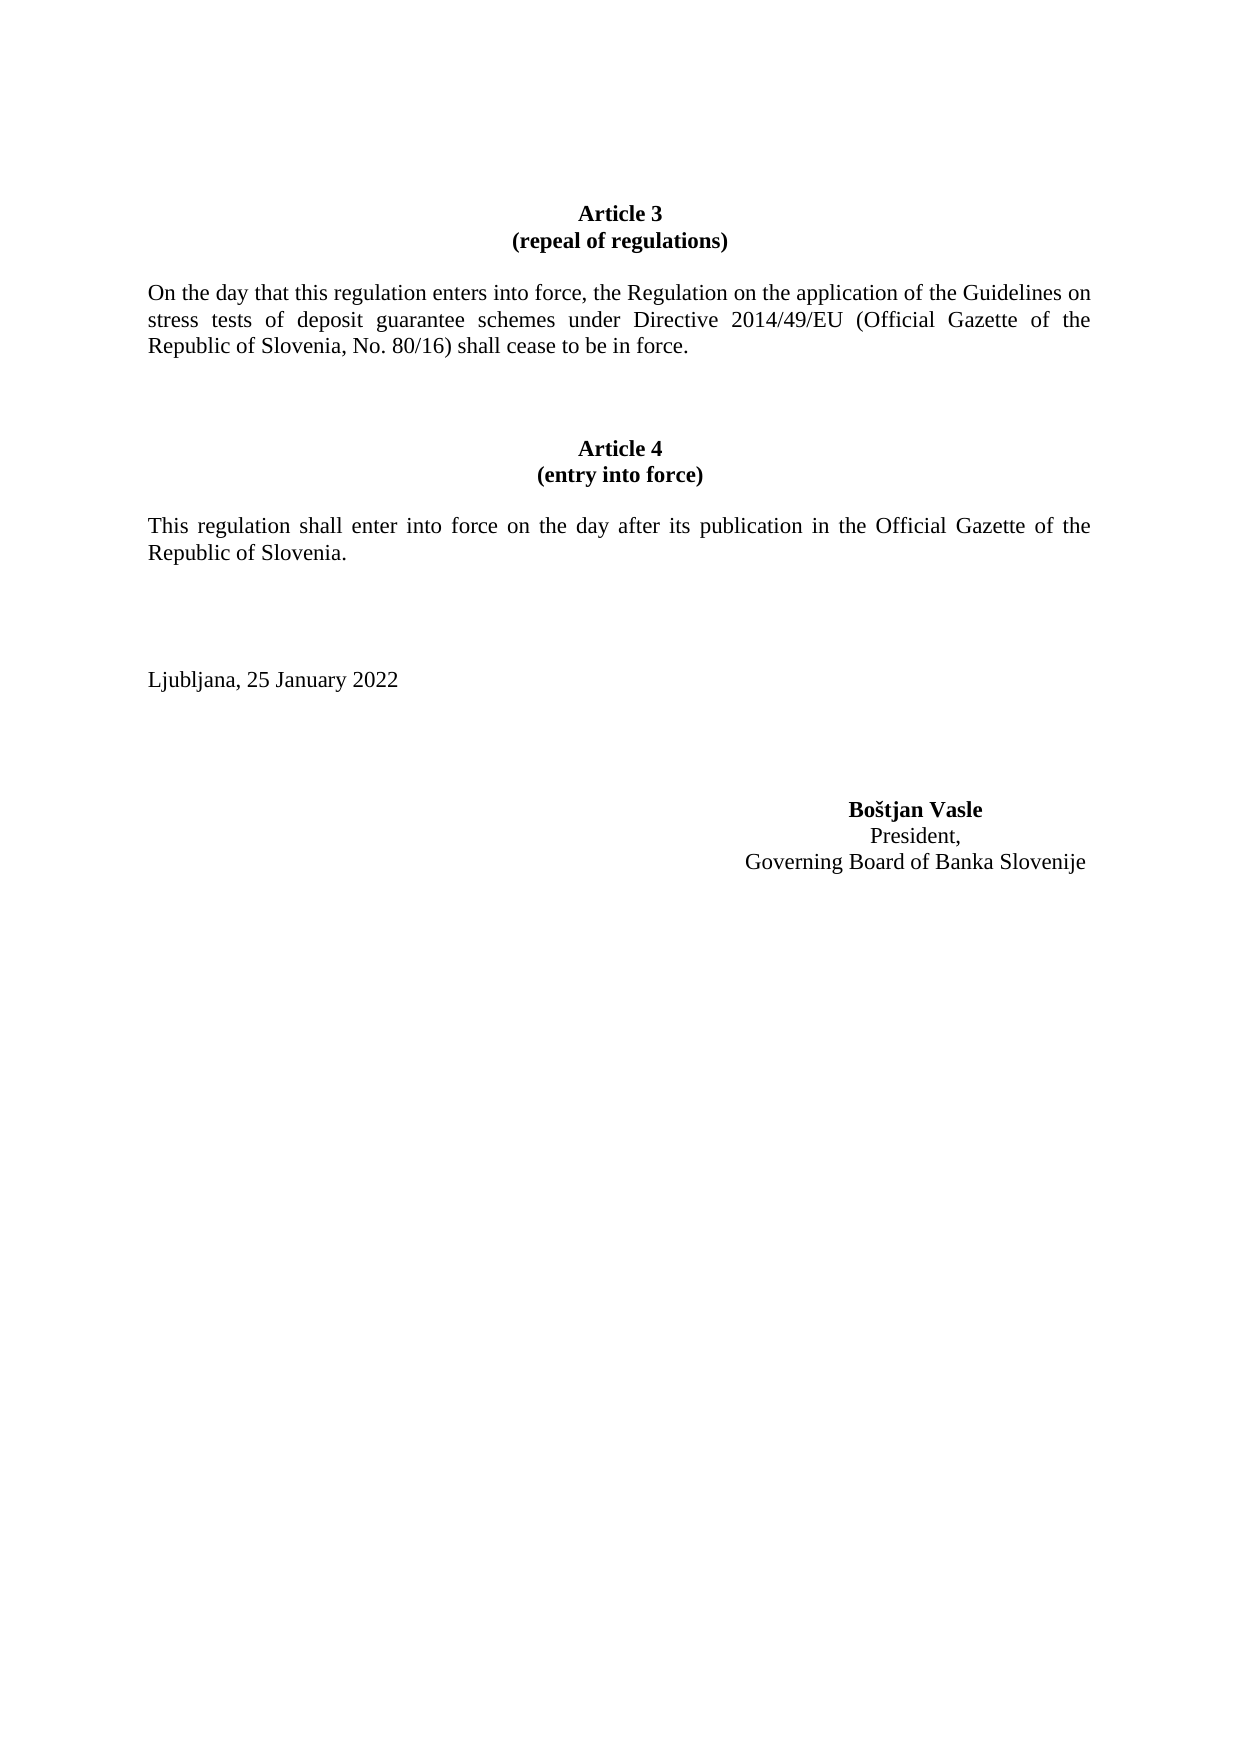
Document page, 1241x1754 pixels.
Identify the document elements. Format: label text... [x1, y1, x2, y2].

text Article 4 [148, 435, 1093, 461]
text (entry into force) [148, 461, 1093, 487]
text (repeal of regulations) [148, 227, 1093, 253]
text Governing Board of Banka Slovenije [738, 848, 1093, 875]
text This regulation shall enter into force on the day after its publication in the Official Gazette of the Republic of Slovenia. [148, 512, 1093, 565]
text President, [738, 822, 1093, 848]
text On the day that this regulation enters into force, the Regulation on the application of the Guidelines on stress tests of deposit guarantee schemes under Directive 2014/49/EU (Official Gazette of the Republic of Slovenia, No. 80/16) shall cease to be in force. [148, 279, 1093, 358]
text Article 3 [148, 200, 1093, 227]
text Ljubljana, 25 January 2022 [148, 667, 1093, 693]
text Boštjan Vasle [738, 796, 1093, 822]
